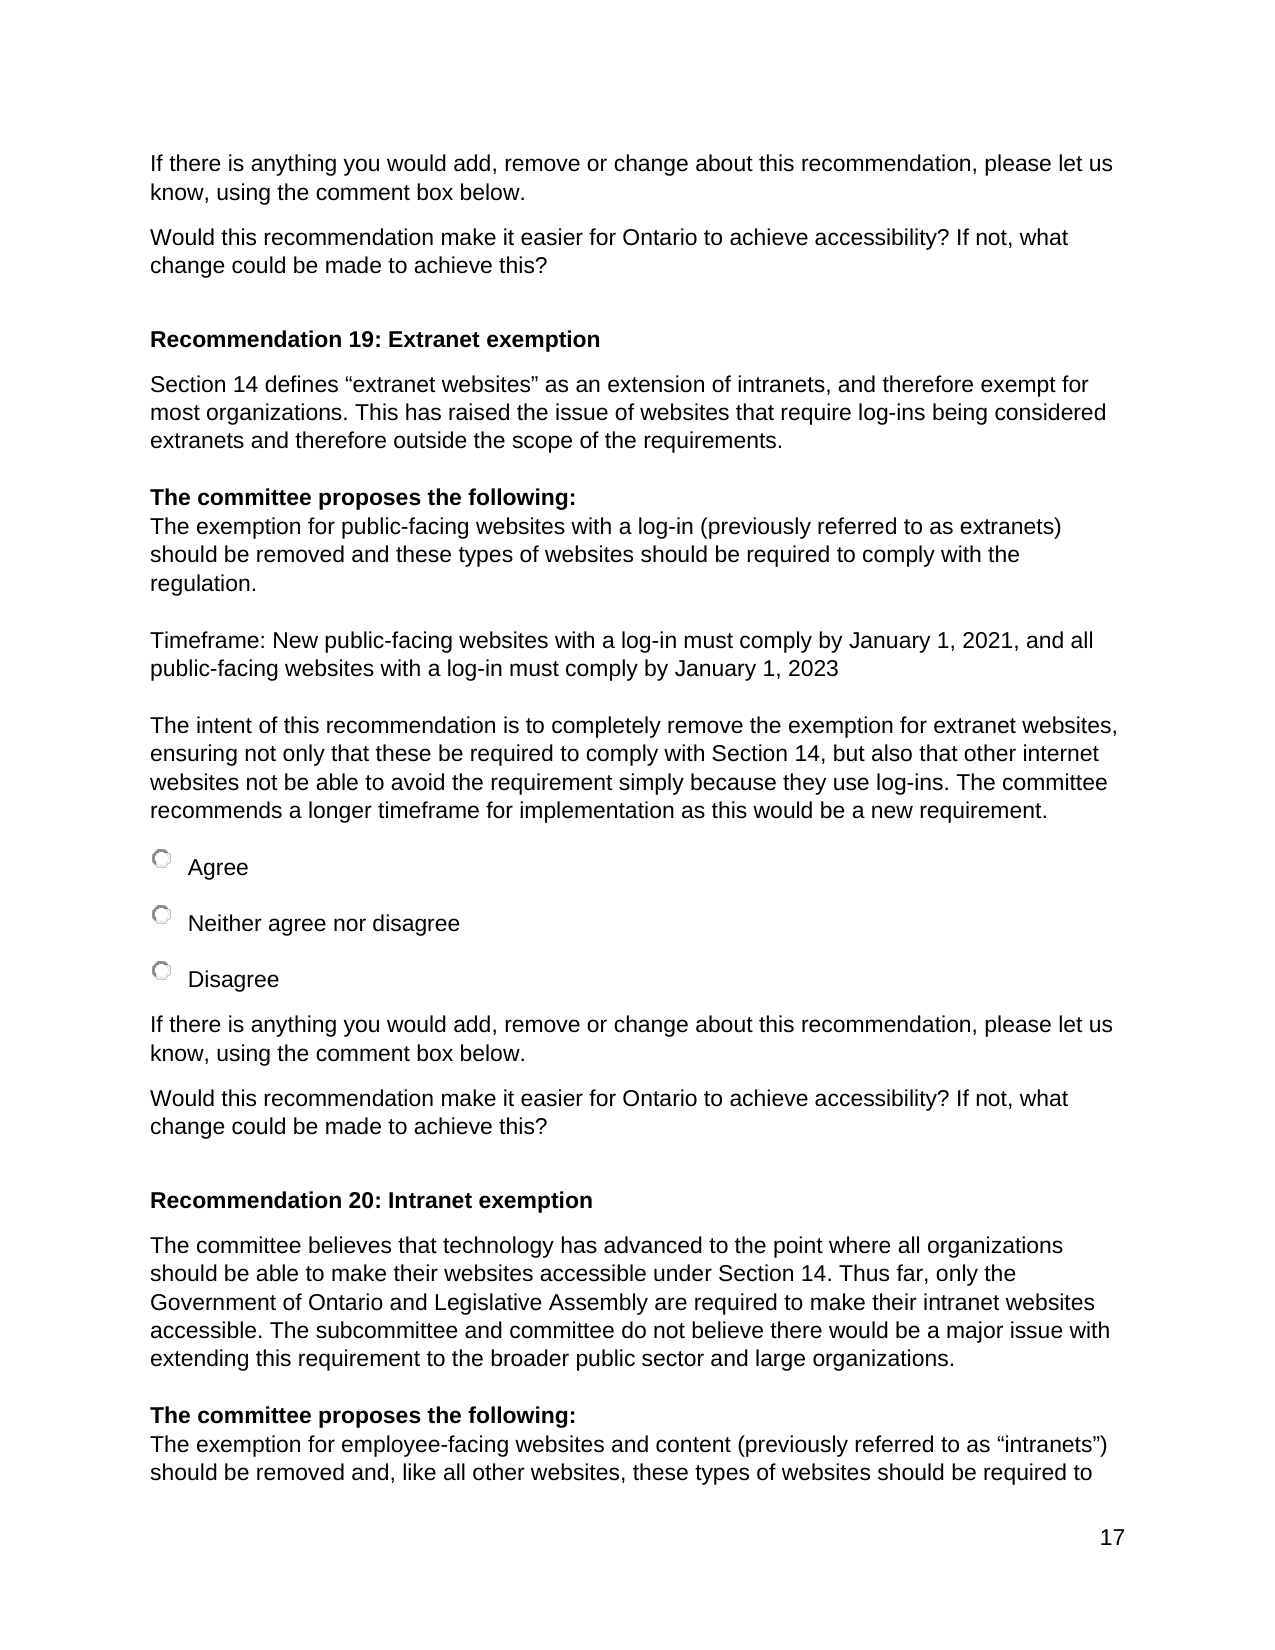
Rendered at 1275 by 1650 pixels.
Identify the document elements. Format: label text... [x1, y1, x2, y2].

text Agree [150, 842, 1125, 880]
text * If there is anything you would add, remove or change about this recommendation, please let us know, using the comment box below. [150, 1011, 1125, 1066]
text Neither agree nor disagree [150, 898, 1125, 936]
text Recommendation 19: Extranet exemption [150, 297, 1125, 352]
text * Would this recommendation make it easier for Ontario to achieve accessibility? If not, what change could be made to achieve this? [150, 223, 1125, 278]
text * Section 14 defines “extranet websites” as an extension of intranets, and therefore exempt for most organizations. This has raised the issue of websites that require log-ins being considered extranets and therefore outside the scope of the requirements. The committee proposes the following: The exemption for public-facing websites with a log-in (previously referred to as extranets) should be removed and these types of websites should be required to comply with the regulation. Timeframe: New public-facing websites with a log-in must comply by January 1, 2021, and all public-facing websites with a log-in must comply by January 1, 2023 The intent of this recommendation is to completely remove the exemption for extranet websites, ensuring not only that these be required to comply with Section 14, but also that other internet websites not be able to avoid the requirement simply because they use log-ins. The committee recommends a longer timeframe for implementation as this would be a new requirement. [150, 371, 1125, 823]
text Recommendation 20: Intranet exemption [150, 1158, 1125, 1213]
text * If there is anything you would add, remove or change about this recommendation, please let us know, using the comment box below. [150, 150, 1125, 205]
text Disagree [150, 955, 1125, 992]
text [150, 1232, 1125, 1486]
text * Would this recommendation make it easier for Ontario to achieve accessibility? If not, what change could be made to achieve this? [150, 1084, 1125, 1139]
